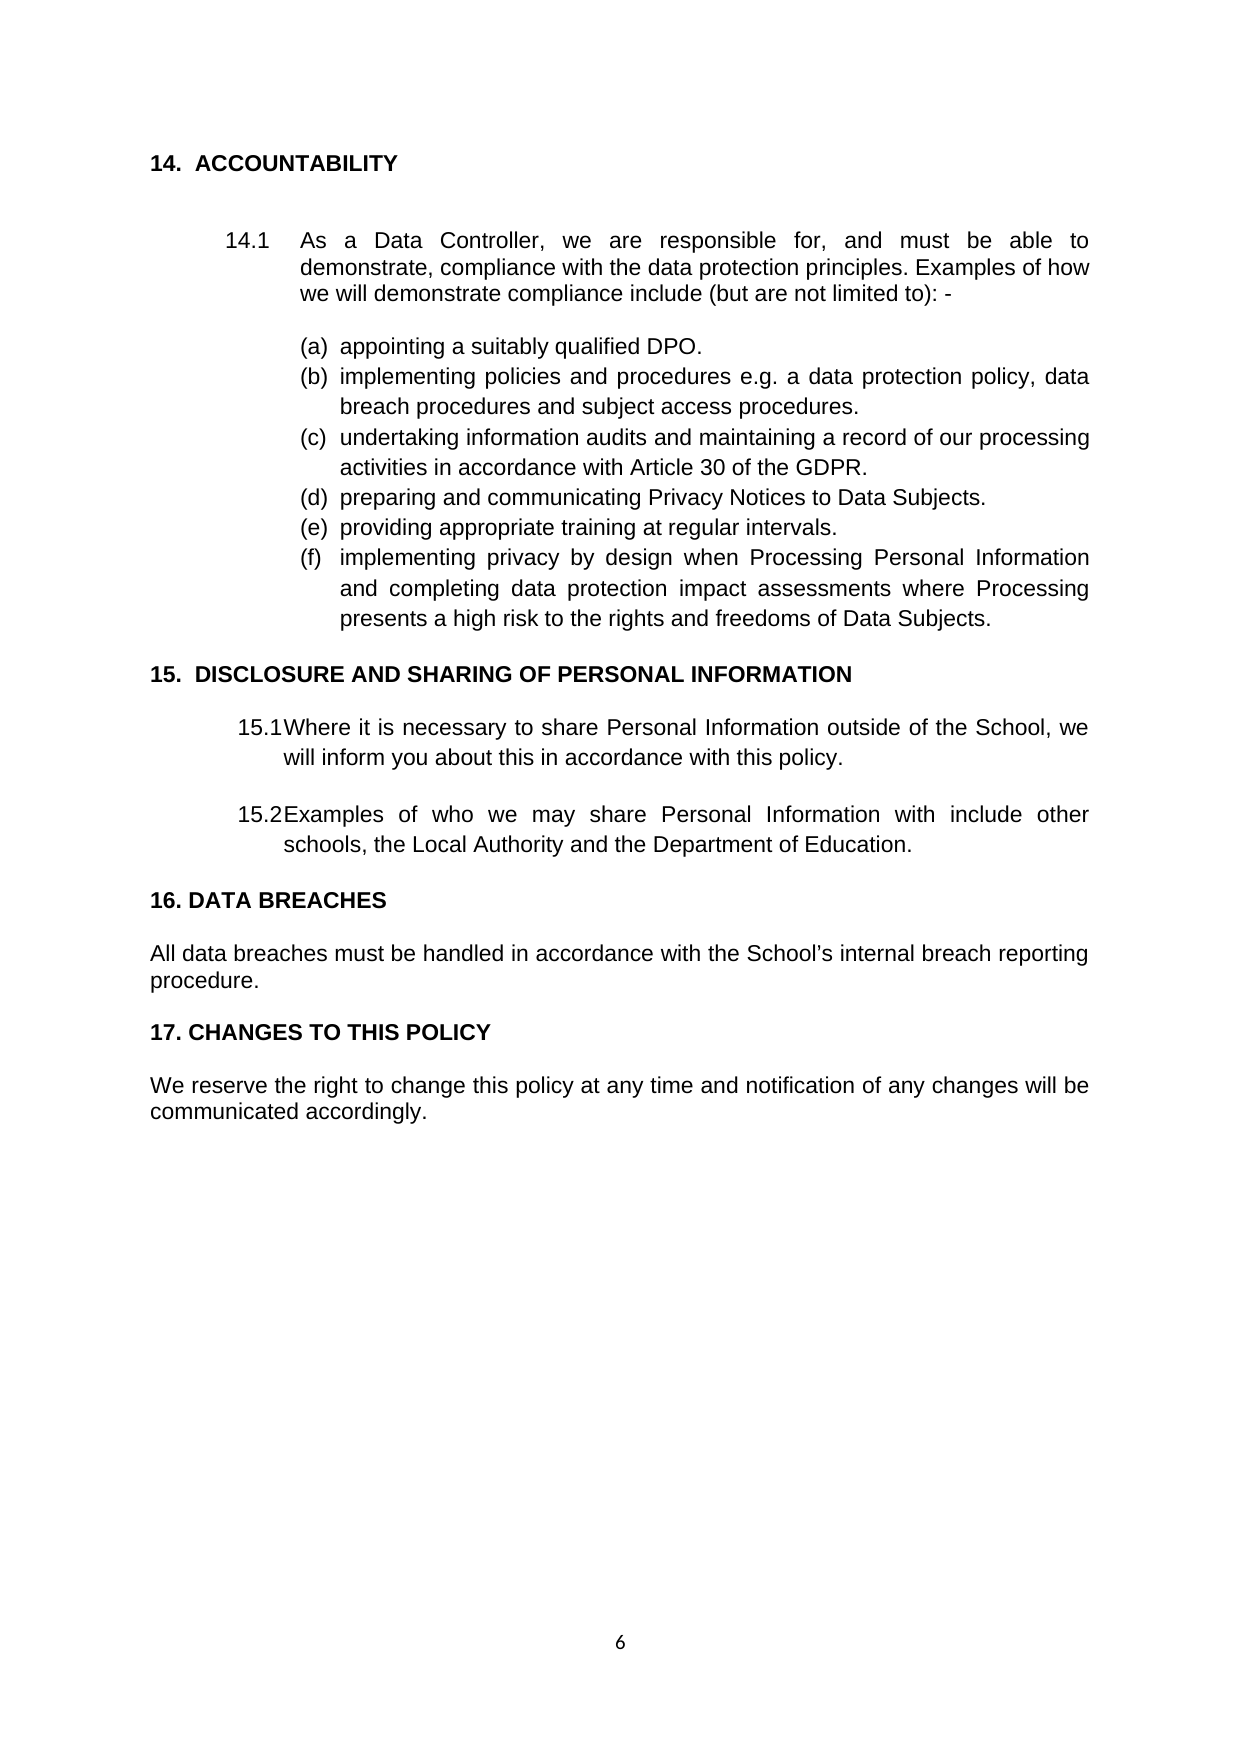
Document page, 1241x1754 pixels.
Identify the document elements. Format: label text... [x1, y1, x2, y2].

text All data breaches must be handled in accordance with the School’s internal breach reporting procedure. [150, 940, 1090, 993]
list implementing policies and procedures e.g. a data protection policy, data breach procedures and subject access procedures. [300, 363, 1090, 419]
list appointing a suitably qualified DPO. [300, 333, 1090, 359]
text 14. ACCOUNTABILITY [150, 150, 1090, 176]
text 17. CHANGES TO THIS POLICY [150, 1019, 1090, 1046]
text We reserve the right to change this policy at any time and notification of any changes will be communicated accordingly. [150, 1072, 1090, 1125]
list undertaking information audits and maintaining a record of our processing activities in accordance with Article 30 of the GDPR. [300, 423, 1090, 480]
list Where it is necessary to share Personal Information outside of the School, we will inform you about this in accordance with this policy. [237, 714, 1090, 771]
text 14.1 As a Data Controller, we are responsible for, and must be able to demonstrate, compliance with the data protection principles. Examples of how we will demonstrate compliance include (but are not limited to): - [225, 227, 1090, 306]
list providing appropriate training at regular intervals. [300, 514, 1090, 540]
list implementing privacy by design when Processing Personal Information and completing data protection impact assessments where Processing presents a high risk to the rights and freedoms of Data Subjects. [300, 544, 1090, 631]
list preparing and communicating Privacy Notices to Data Subjects. [300, 484, 1090, 510]
text 15. DISCLOSURE AND SHARING OF PERSONAL INFORMATION [150, 661, 1090, 688]
list Examples of who we may share Personal Information with include other schools, the Local Authority and the Department of Education. [237, 801, 1090, 857]
text 16. DATA BREACHES [150, 887, 1090, 914]
